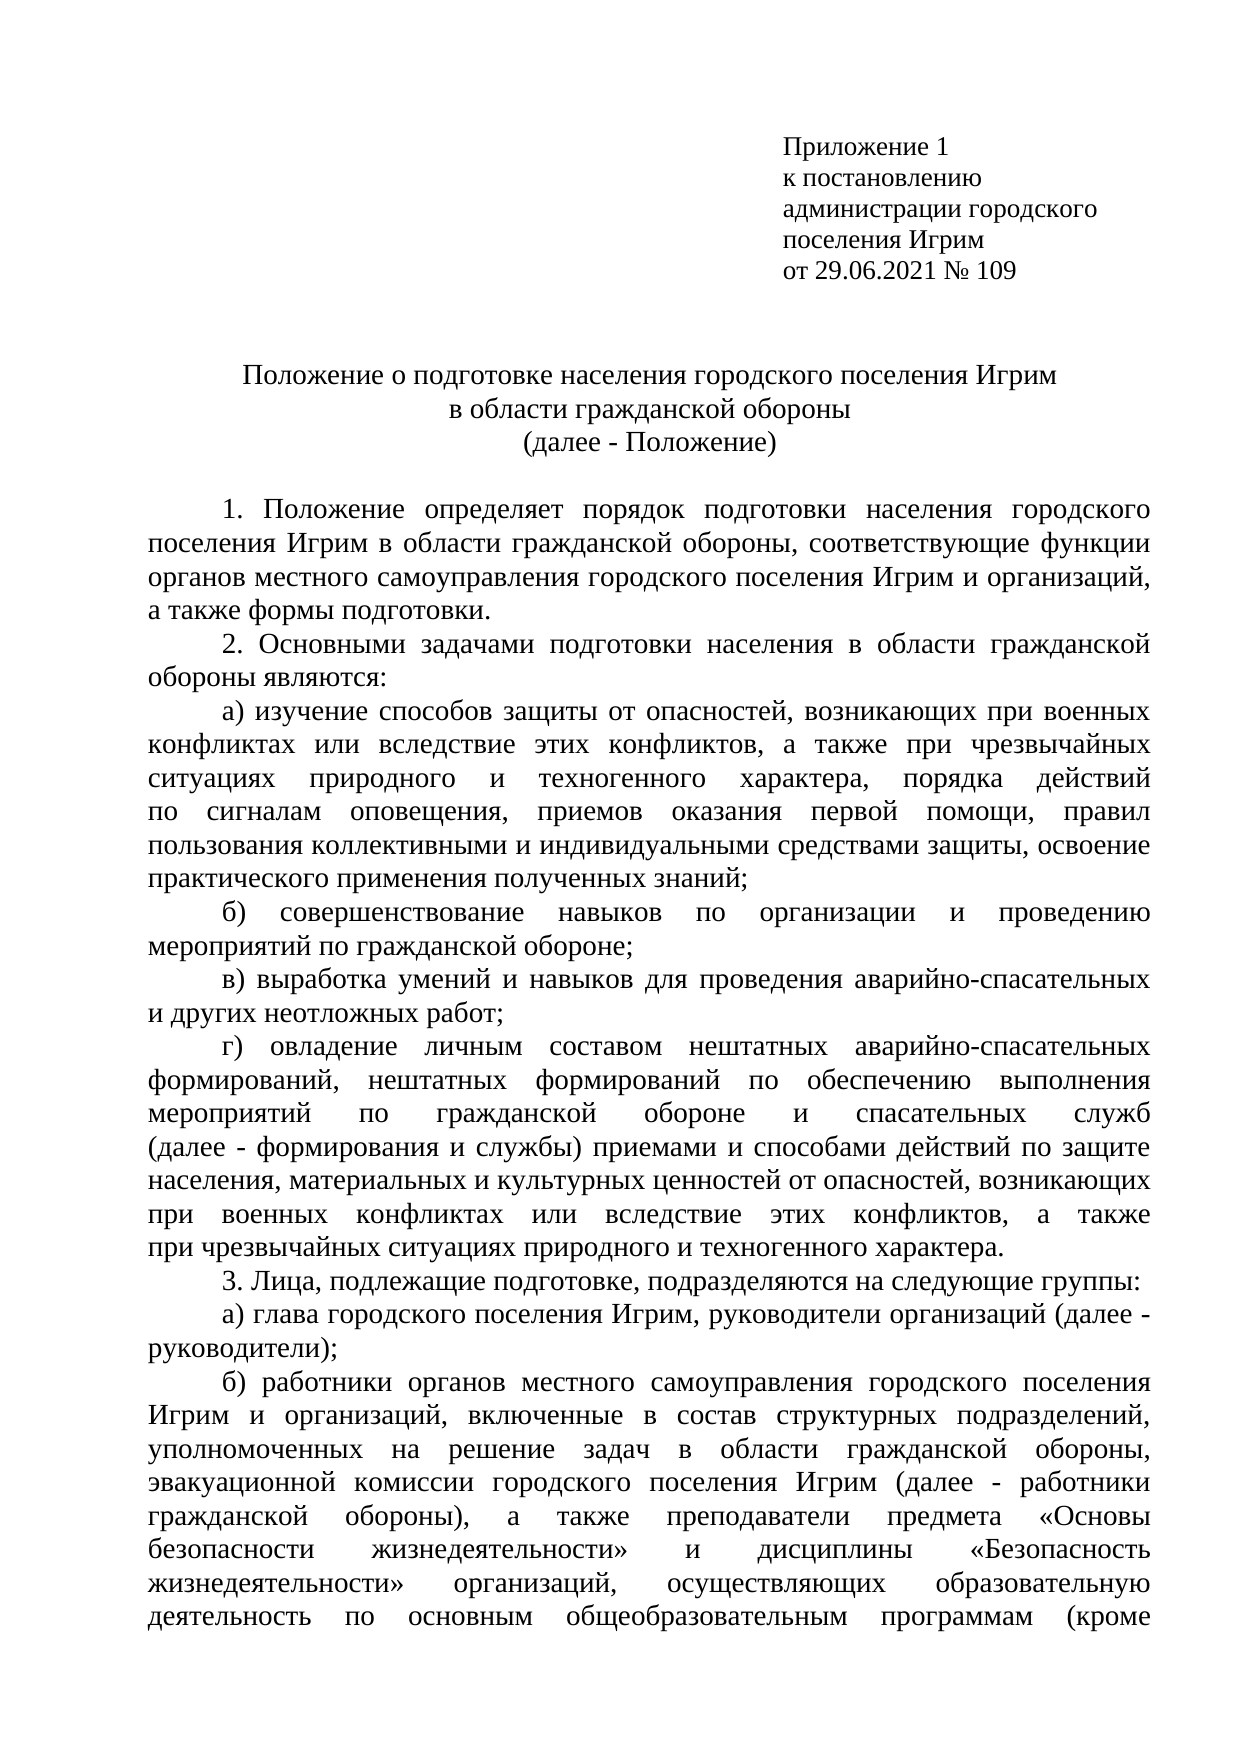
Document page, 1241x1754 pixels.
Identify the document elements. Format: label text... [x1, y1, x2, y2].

text к постановлению администрации городского поселения Игрим [783, 161, 1152, 254]
text в) выработка умений и навыков для проведения аварийно-спасательных и других неотложных работ; [148, 961, 1152, 1028]
text 2. Основными задачами подготовки населения в области гражданской обороны являются: [148, 626, 1152, 693]
text г) овладение личным составом нештатных аварийно-спасательных формирований, нештатных формирований по обеспечению выполнения мероприятий по гражданской обороне и спасательных служб (далее - формирования и службы) приемами и способами действий по защите населения, материальных и культурных ценностей от опасностей, возникающих при военных конфликтах или вследствие этих конфликтов, а также при чрезвычайных ситуациях природного и техногенного характера. [148, 1028, 1152, 1263]
text Положение о подготовке населения городского поселения Игрим [148, 357, 1152, 391]
text (далее - Положение) [148, 424, 1152, 458]
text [148, 1364, 1152, 1632]
text 1. Положение определяет порядок подготовки населения городского поселения Игрим в области гражданской обороны, соответствующие функции органов местного самоуправления городского поселения Игрим и организаций, а также формы подготовки. [148, 492, 1152, 626]
text Приложение 1 [783, 130, 1152, 161]
text в области гражданской обороны [148, 391, 1152, 424]
text 3. Лица, подлежащие подготовке, подразделяются на следующие группы: [148, 1263, 1152, 1297]
text от 29.06.2021 № 109 [783, 254, 1152, 286]
text а) изучение способов защиты от опасностей, возникающих при военных конфликтах или вследствие этих конфликтов, а также при чрезвычайных ситуациях природного и техногенного характера, порядка действий по сигналам оповещения, приемов оказания первой помощи, правил пользования коллективными и индивидуальными средствами защиты, освоение практического применения полученных знаний; [148, 693, 1152, 894]
text б) совершенствование навыков по организации и проведению мероприятий по гражданской обороне; [148, 894, 1152, 961]
text а) глава городского поселения Игрим, руководители организаций (далее - руководители); [148, 1297, 1152, 1364]
